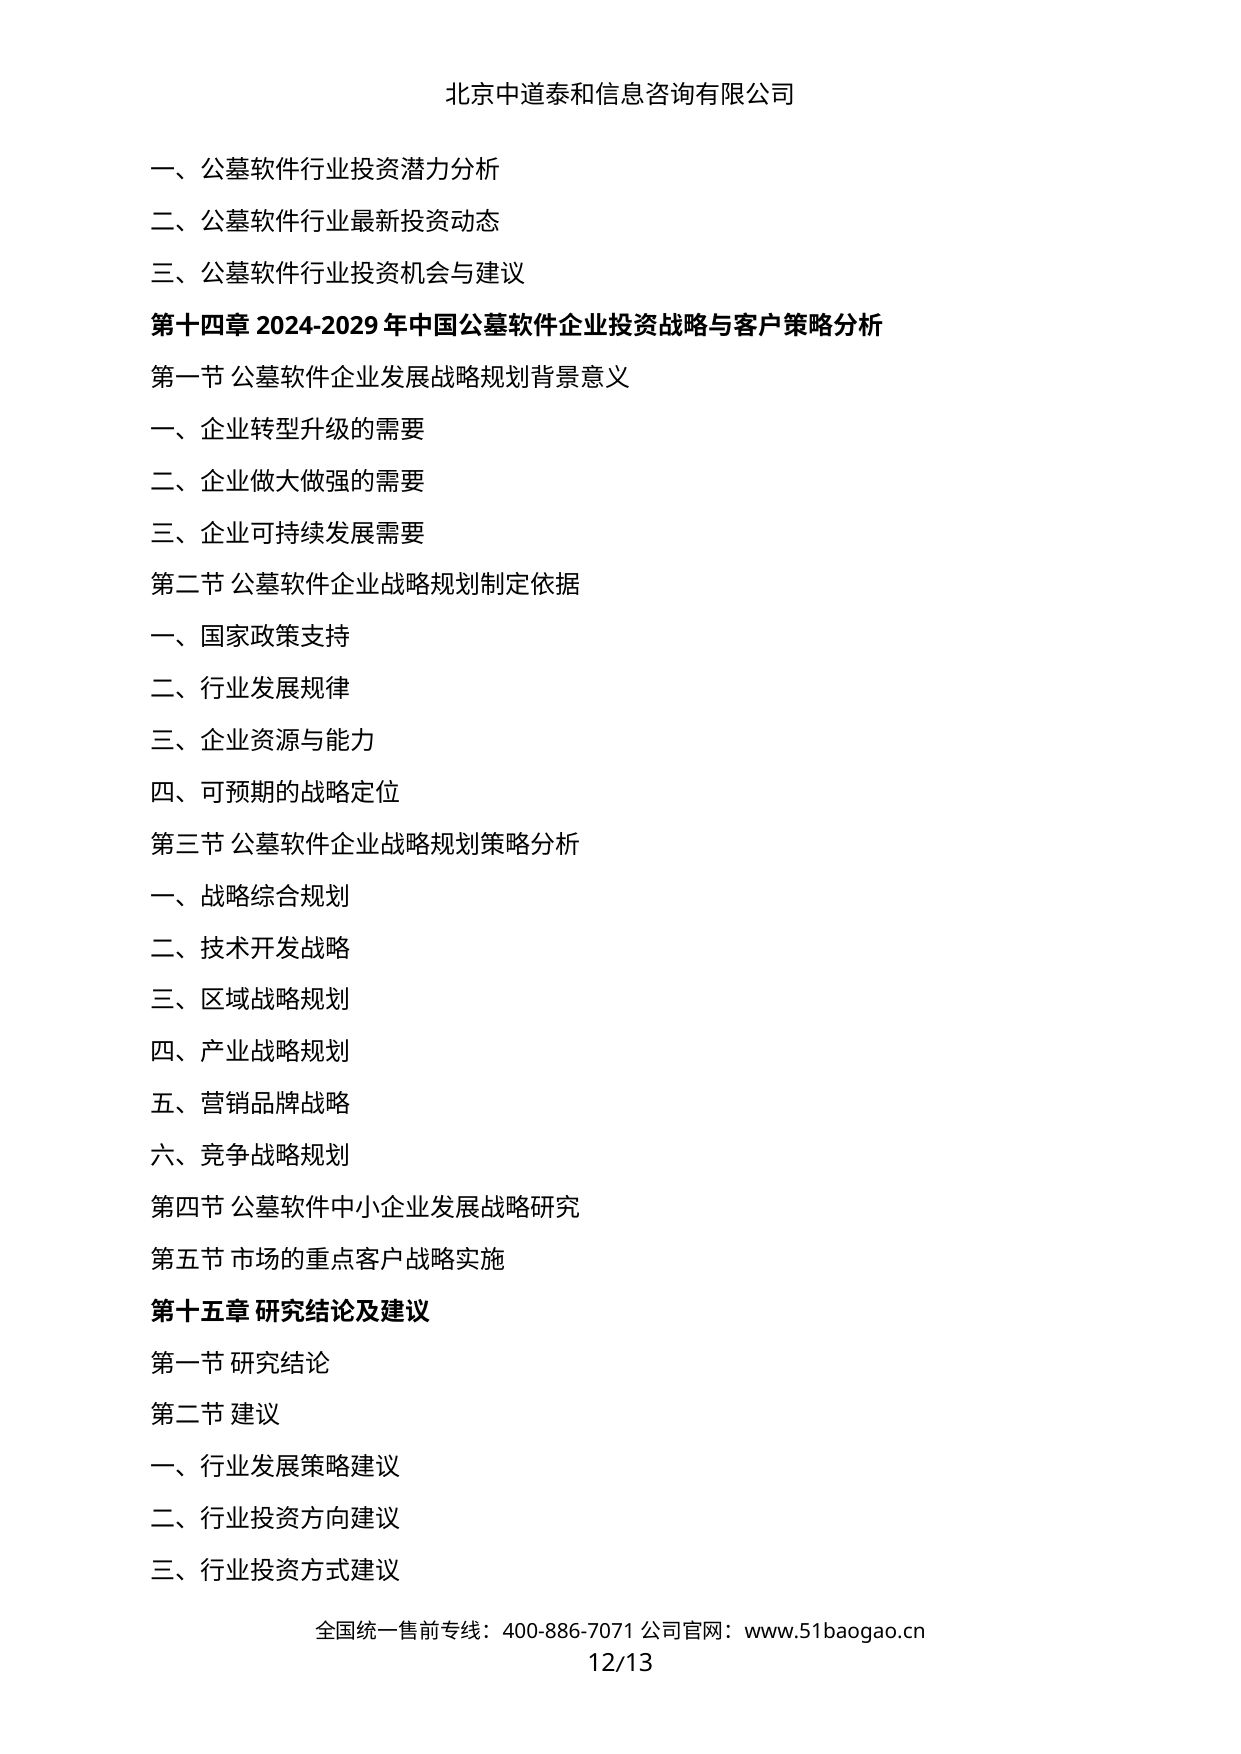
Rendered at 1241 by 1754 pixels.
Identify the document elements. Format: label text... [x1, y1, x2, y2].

text 第三节 公墓软件企业战略规划策略分析 [150, 824, 1090, 861]
text 第十五章 研究结论及建议 [150, 1291, 1090, 1327]
text 二、行业投资方向建议 [150, 1499, 1090, 1535]
text 六、竞争战略规划 [150, 1136, 1090, 1172]
text 一、公墓软件行业投资潜力分析 [150, 150, 1090, 186]
text 一、企业转型升级的需要 [150, 409, 1090, 446]
text 第一节 研究结论 [150, 1343, 1090, 1379]
text 三、企业可持续发展需要 [150, 513, 1090, 549]
text 二、行业发展规律 [150, 669, 1090, 705]
text 第五节 市场的重点客户战略实施 [150, 1239, 1090, 1276]
text 三、公墓软件行业投资机会与建议 [150, 254, 1090, 290]
text 第四节 公墓软件中小企业发展战略研究 [150, 1187, 1090, 1224]
text 一、战略综合规划 [150, 876, 1090, 912]
text 二、技术开发战略 [150, 928, 1090, 964]
text 一、行业发展策略建议 [150, 1447, 1090, 1483]
text 四、产业战略规划 [150, 1032, 1090, 1068]
text 二、公墓软件行业最新投资动态 [150, 202, 1090, 238]
text 第十四章 2024-2029年中国公墓软件企业投资战略与客户策略分析 [150, 306, 1090, 342]
text 第二节 公墓软件企业战略规划制定依据 [150, 565, 1090, 601]
text 三、企业资源与能力 [150, 721, 1090, 757]
text 四、可预期的战略定位 [150, 772, 1090, 809]
text 三、区域战略规划 [150, 980, 1090, 1016]
text 一、国家政策支持 [150, 617, 1090, 653]
text 第二节 建议 [150, 1395, 1090, 1431]
text 二、企业做大做强的需要 [150, 461, 1090, 497]
text 第一节 公墓软件企业发展战略规划背景意义 [150, 357, 1090, 394]
text 三、行业投资方式建议 [150, 1551, 1090, 1587]
text 五、营销品牌战略 [150, 1084, 1090, 1120]
